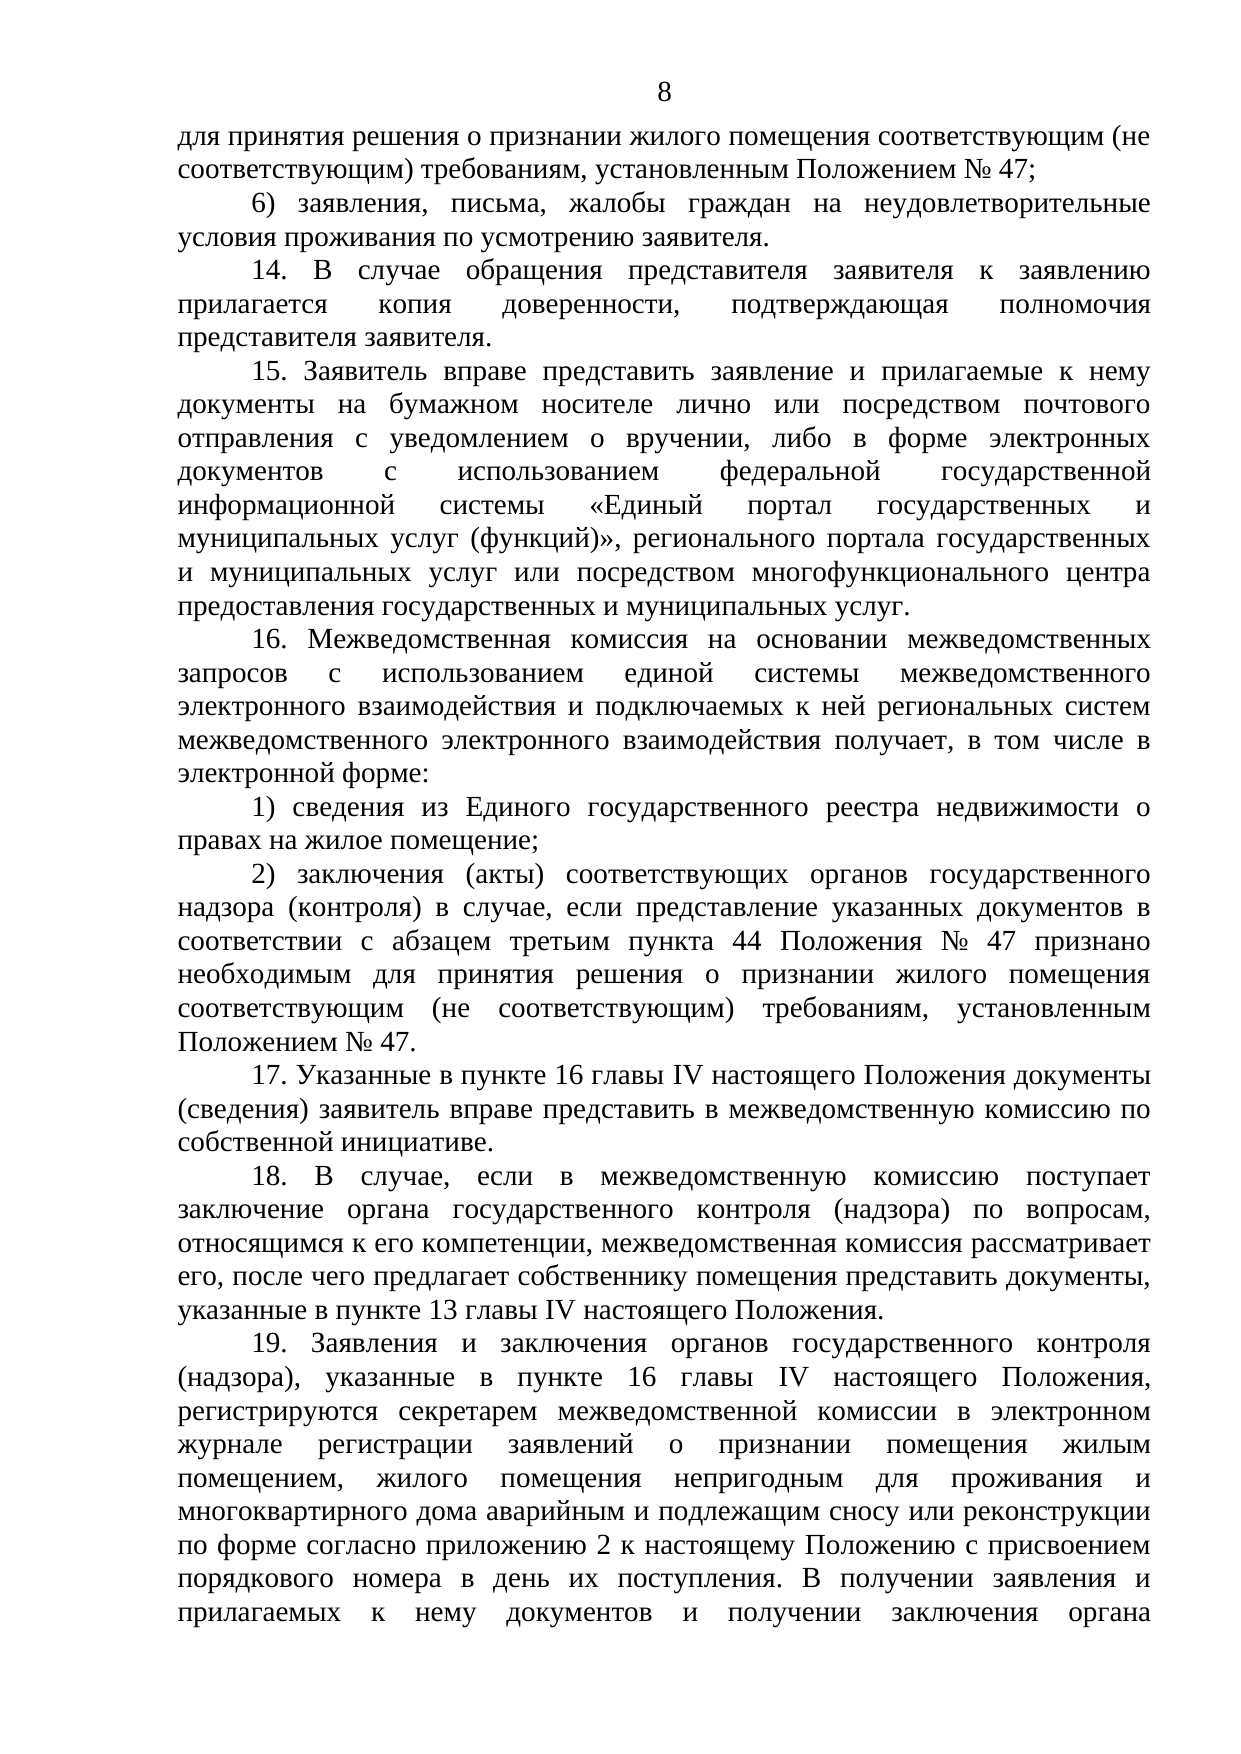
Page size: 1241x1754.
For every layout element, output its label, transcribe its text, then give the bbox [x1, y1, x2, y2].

text 15. Заявитель вправе представить заявление и прилагаемые к нему документы на бумажном носителе лично или посредством почтового отправления с уведомлением о вручении, либо в форме электронных документов с использованием федеральной государственной информационной системы «Единый портал государственных и муниципальных услуг (функций)», регионального портала государственных и муниципальных услуг или посредством многофункционального центра предоставления государственных и муниципальных услуг. [177, 353, 1152, 621]
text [177, 1326, 1152, 1627]
text 16. Межведомственная комиссия на основании межведомственных запросов с использованием единой системы межведомственного электронного взаимодействия и подключаемых к ней региональных систем межведомственного электронного взаимодействия получает, в том числе в электронной форме: [177, 621, 1152, 789]
text 1) сведения из Единого государственного реестра недвижимости о правах на жилое помещение; [177, 789, 1152, 856]
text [177, 118, 1152, 185]
text 18. В случае, если в межведомственную комиссию поступает заключение органа государственного контроля (надзора) по вопросам, относящимся к его компетенции, межведомственная комиссия рассматривает его, после чего предлагает собственнику помещения представить документы, указанные в пункте 13 главы IV настоящего Положения. [177, 1158, 1152, 1326]
text 6) заявления, письма, жалобы граждан на неудовлетворительные условия проживания по усмотрению заявителя. [177, 185, 1152, 252]
text 2) заключения (акты) соответствующих органов государственного надзора (контроля) в случае, если представление указанных документов в соответствии с абзацем третьим пункта 44 Положения № 47 признано необходимым для принятия решения о признании жилого помещения соответствующим (не соответствующим) требованиям, установленным Положением № 47. [177, 856, 1152, 1057]
text 17. Указанные в пункте 16 главы IV настоящего Положения документы (сведения) заявитель вправе представить в межведомственную комиссию по собственной инициативе. [177, 1057, 1152, 1158]
text 14. В случае обращения представителя заявителя к заявлению прилагается копия доверенности, подтверждающая полномочия представителя заявителя. [177, 252, 1152, 353]
